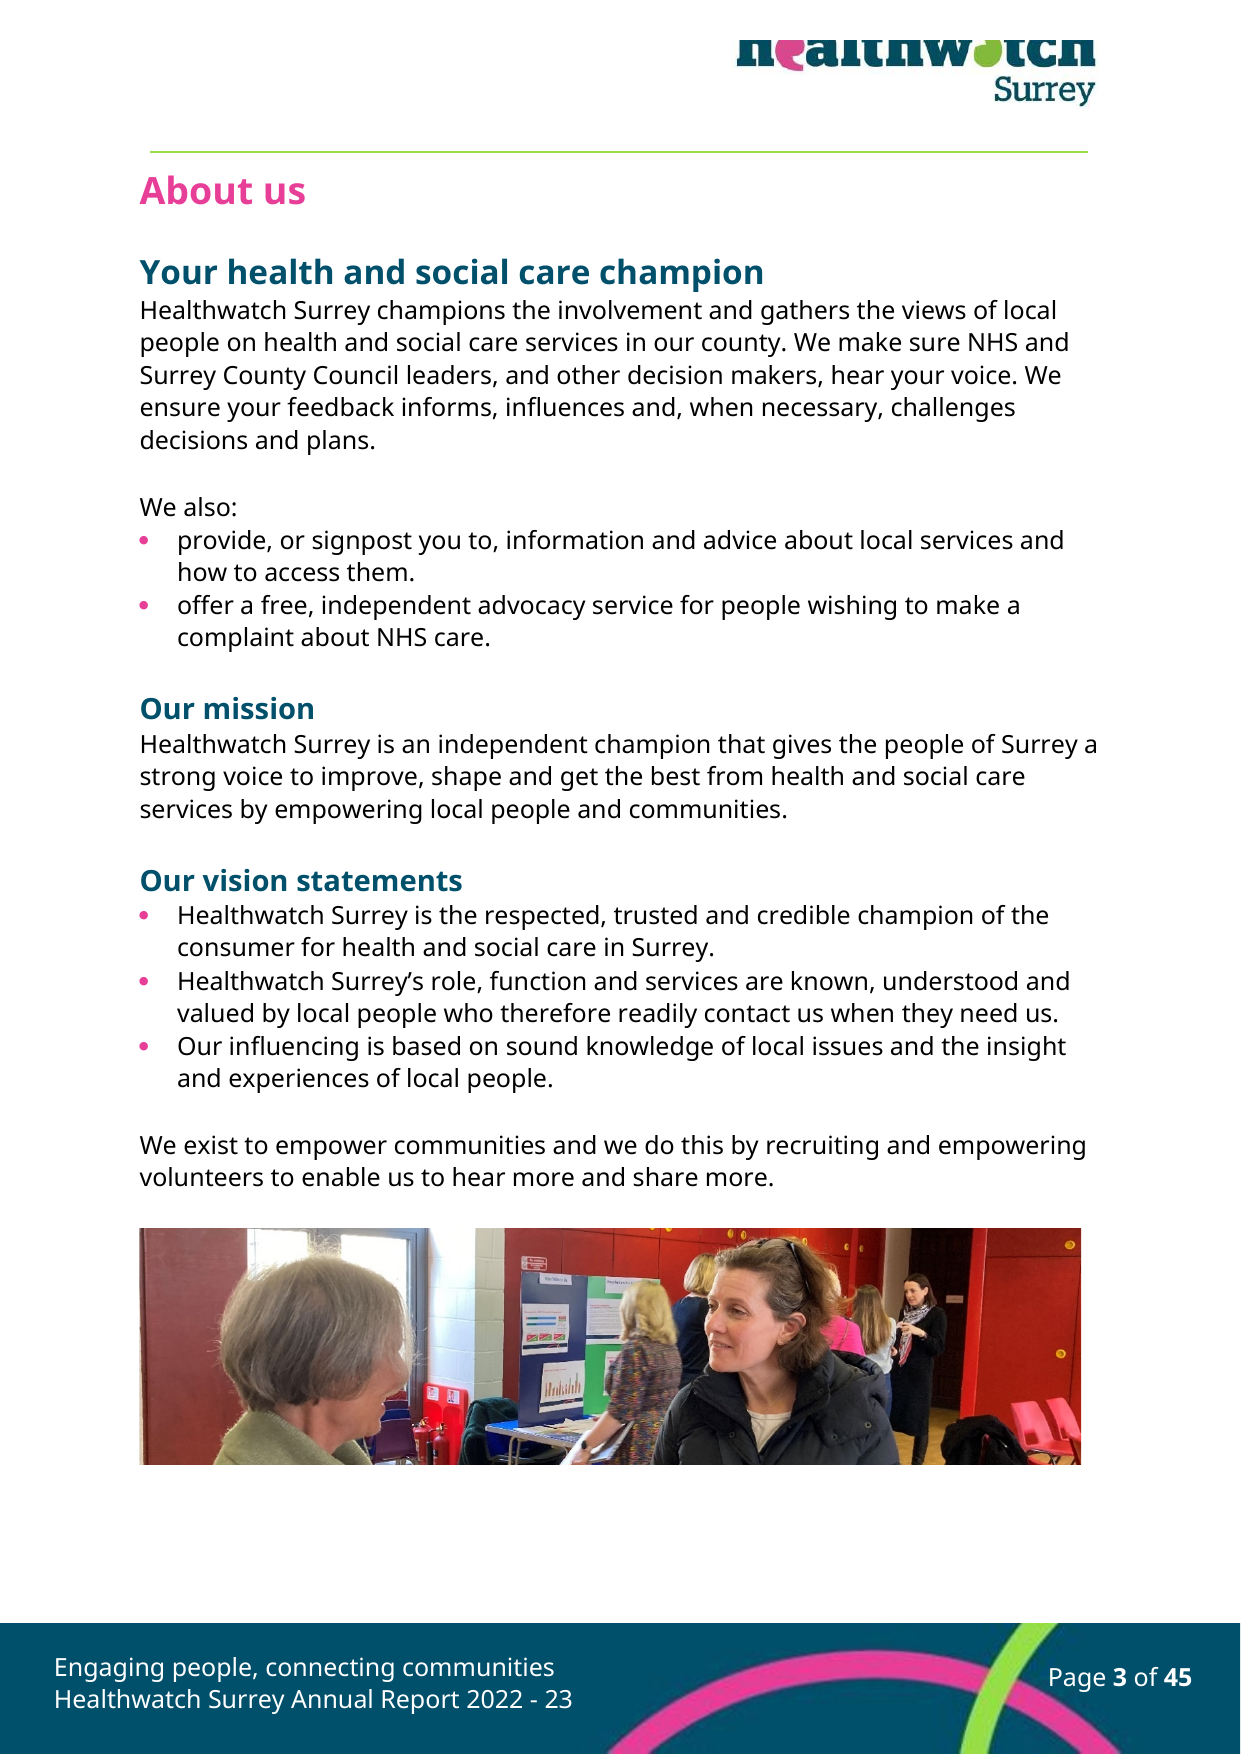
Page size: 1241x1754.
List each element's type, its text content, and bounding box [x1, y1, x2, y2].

list We exist to empower communities and we do this by recruiting and empowering volunteers to enable us to hear more and share more. [139, 1129, 1099, 1194]
picture [815, 51, 827, 59]
subtitle Our vision statements [139, 860, 1101, 899]
subtitle Our mission [139, 689, 1101, 727]
picture [731, 40, 1100, 109]
text We also: [139, 491, 1099, 523]
list Our influencing is based on sound knowledge of local issues and the insight and experiences of local people. [139, 1029, 1099, 1095]
picture [934, 40, 945, 53]
text Healthwatch Surrey is an independent champion that gives the people of Surrey a strong voice to improve, shape and get the best from health and social care services by empowering local people and communities. [139, 727, 1099, 825]
subtitle Your health and social care champion [139, 249, 1101, 293]
picture [139, 1228, 1082, 1465]
subtitle About us [139, 164, 1099, 215]
text Healthwatch Surrey champions the involvement and gathers the views of local people on health and social care services in our county. We make sure NHS and Surrey County Council leaders, and other decision makers, hear your voice. We ensure your feedback informs, influences and, when necessary, challenges decisions and plans. [139, 293, 1099, 457]
picture [603, 1623, 1124, 1754]
list Healthwatch Surrey’s role, function and services are known, understood and valued by local people who therefore readily contact us when they need us. [139, 964, 1099, 1029]
list provide, or signpost you to, information and advice about local services and how to access them. [139, 523, 1099, 589]
picture [955, 40, 964, 50]
list offer a free, independent advocacy service for people wishing to make a complaint about NHS care. [139, 589, 1099, 654]
list Healthwatch Surrey is the respected, trusted and credible champion of the consumer for health and social care in Surrey. [139, 899, 1099, 964]
